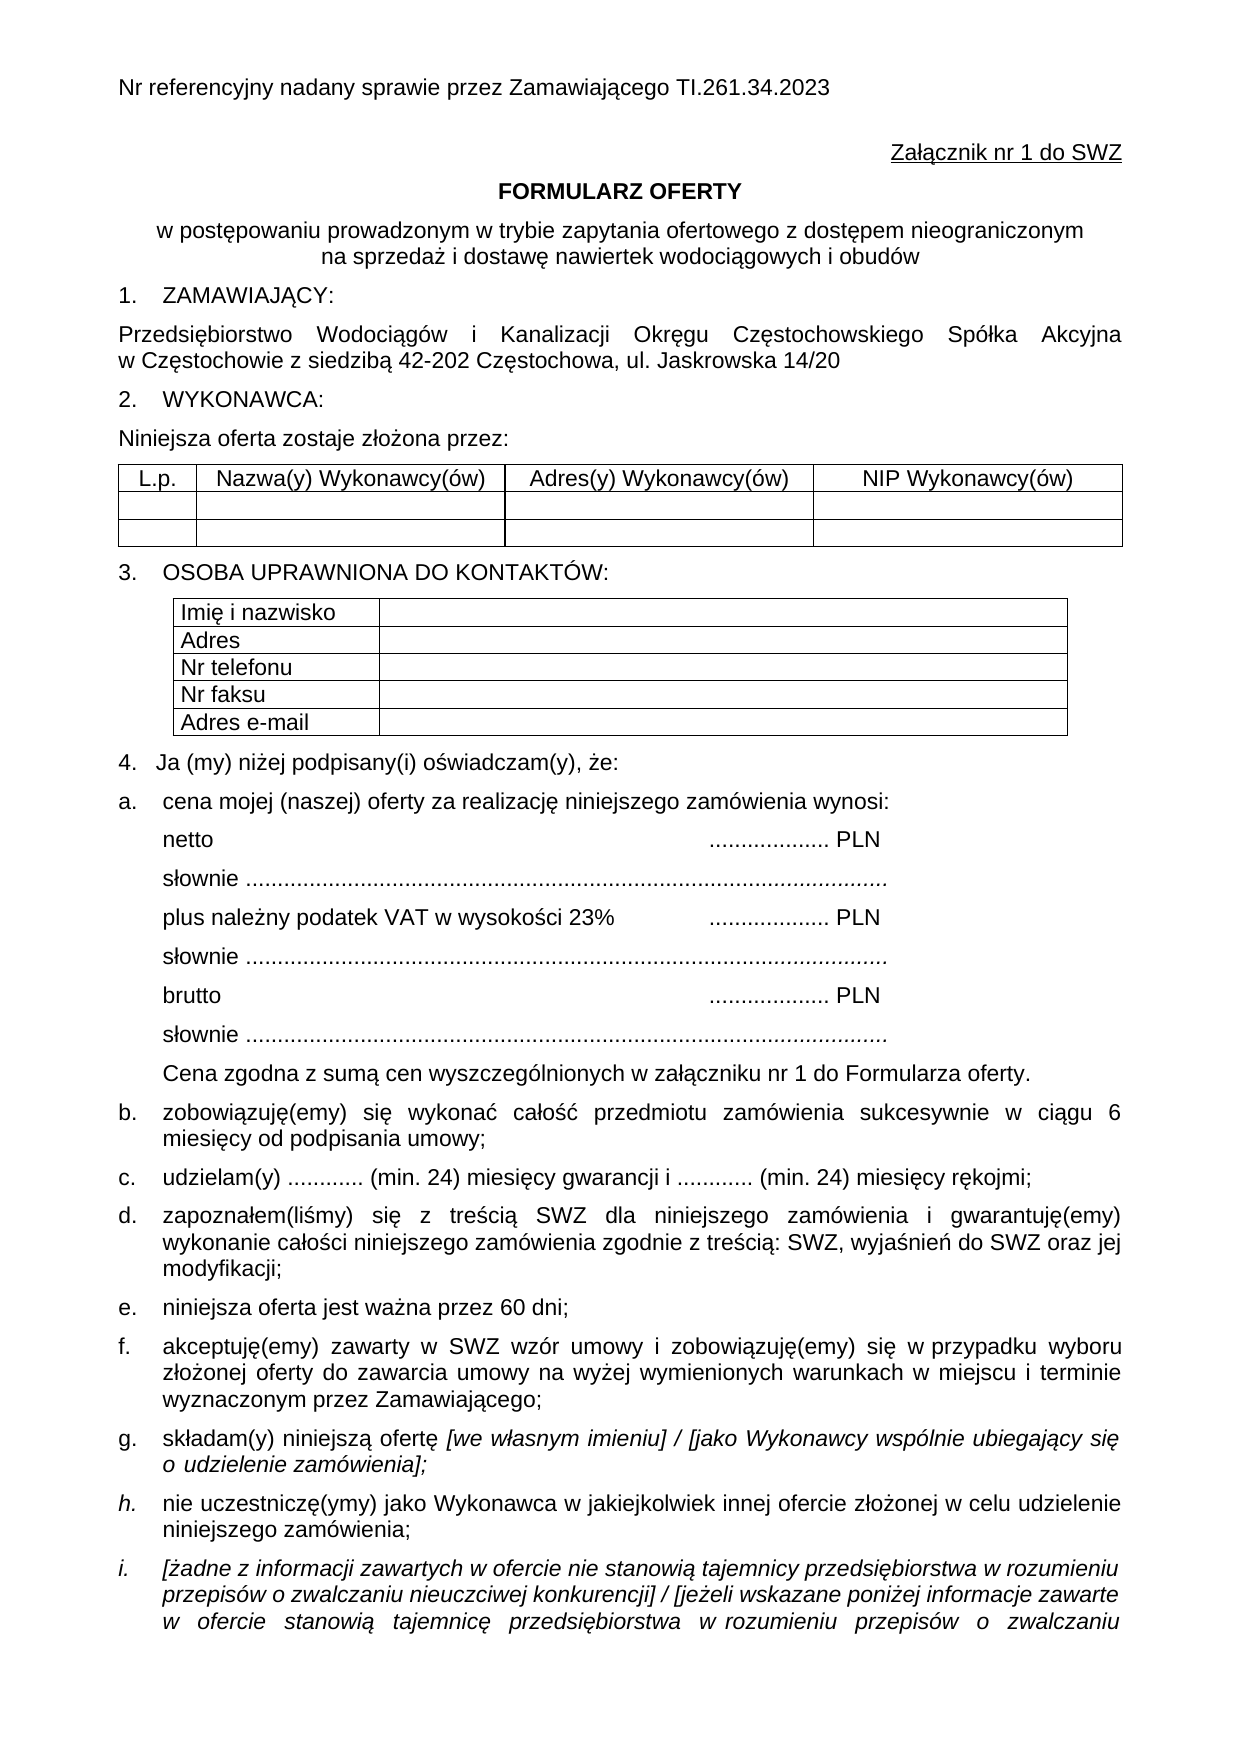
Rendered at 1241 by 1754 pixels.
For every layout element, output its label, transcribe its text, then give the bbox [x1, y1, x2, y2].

table_header Imię i nazwisko [174, 599, 379, 626]
list ZAMAWIAJĄCY: [118, 282, 1122, 308]
table_cell [814, 520, 1122, 546]
table_cell [506, 520, 813, 546]
list akceptuję(emy) zawarty w SWZ wzór umowy i zobowiązuję(emy) się w przypadku wyboru złożonej oferty do zawarcia umowy na wyżej wymienionych warunkach w miejscu i terminie wyznaczonym przez Zamawiającego; [118, 1333, 1122, 1412]
table_cell [380, 681, 1067, 708]
table_cell [814, 492, 1122, 518]
table_cell [197, 492, 504, 518]
table_cell [506, 492, 813, 518]
table_cell Adres e-mail [174, 709, 379, 735]
list nie uczestniczę(ymy) jako Wykonawca w jakiejkolwiek innej ofercie złożonej w celu udzielenie niniejszego zamówienia; [118, 1490, 1122, 1542]
table_cell [380, 627, 1067, 653]
list cena mojej (naszej) oferty za realizację niniejszego zamówienia wynosi: [118, 788, 1122, 814]
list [118, 1555, 1122, 1634]
text Niniejsza oferta zostaje złożona przez: [118, 425, 1122, 451]
table_header Adres(y) Wykonawcy(ów) [506, 465, 813, 491]
text brutto ................... PLN [162, 982, 1122, 1008]
table_cell [119, 492, 196, 518]
text FORMULARZ OFERTY [118, 178, 1122, 204]
text netto ................... PLN [162, 826, 1122, 853]
table_header NIP Wykonawcy(ów) [814, 465, 1122, 491]
text słownie ..................................................................................................... [162, 943, 1122, 969]
table_header Nazwa(y) Wykonawcy(ów) [197, 465, 504, 491]
table_header [380, 599, 1067, 626]
table_cell [119, 520, 196, 546]
table_cell [197, 520, 504, 546]
list OSOBA UPRAWNIONA DO KONTAKTÓW: [118, 559, 1122, 586]
text w postępowaniu prowadzonym w trybie zapytania ofertowego z dostępem nieograniczonym na sprzedaż i dostawę nawiertek wodociągowych i obudów [118, 217, 1122, 269]
list zapoznałem(liśmy) się z treścią SWZ dla niniejszego zamówienia i gwarantuję(emy) wykonanie całości niniejszego zamówienia zgodnie z treścią: SWZ, wyjaśnień do SWZ oraz jej modyfikacji; [118, 1202, 1122, 1282]
table_header L.p. [119, 465, 196, 491]
table_cell [380, 654, 1067, 680]
text Cena zgodna z sumą cen wyszczególnionych w załączniku nr 1 do Formularza oferty. [162, 1059, 1122, 1086]
text Załącznik nr 1 do SWZ [118, 139, 1122, 165]
list składam(y) niniejszą ofertę [we własnym imieniu] / [jako Wykonawcy wspólnie ubiegający się o udzielenie zamówienia]; [118, 1424, 1122, 1477]
table_cell Nr faksu [174, 681, 379, 708]
list zobowiązuję(emy) się wykonać całość przedmiotu zamówienia sukcesywnie w ciągu 6 miesięcy od podpisania umowy; [118, 1098, 1122, 1151]
table_cell [380, 709, 1067, 735]
text słownie ..................................................................................................... [162, 1021, 1122, 1047]
list niniejsza oferta jest ważna przez 60 dni; [118, 1294, 1122, 1320]
text słownie ..................................................................................................... [162, 865, 1122, 892]
text Przedsiębiorstwo Wodociągów i Kanalizacji Okręgu Częstochowskiego Spółka Akcyjna w Częstochowie z siedzibą 42-202 Częstochowa, ul. Jaskrowska 14/20 [118, 321, 1122, 373]
list WYKONAWCA: [118, 386, 1122, 412]
list udzielam(y) ............ (min. 24) miesięcy gwarancji i ............ (min. 24) miesięcy rękojmi; [118, 1164, 1122, 1190]
table_cell Adres [174, 627, 379, 653]
text plus należny podatek VAT w wysokości 23% ................... PLN [162, 904, 1122, 931]
table_cell Nr telefonu [174, 654, 379, 680]
list Ja (my) niżej podpisany(i) oświadczam(y), że: [118, 749, 1122, 775]
